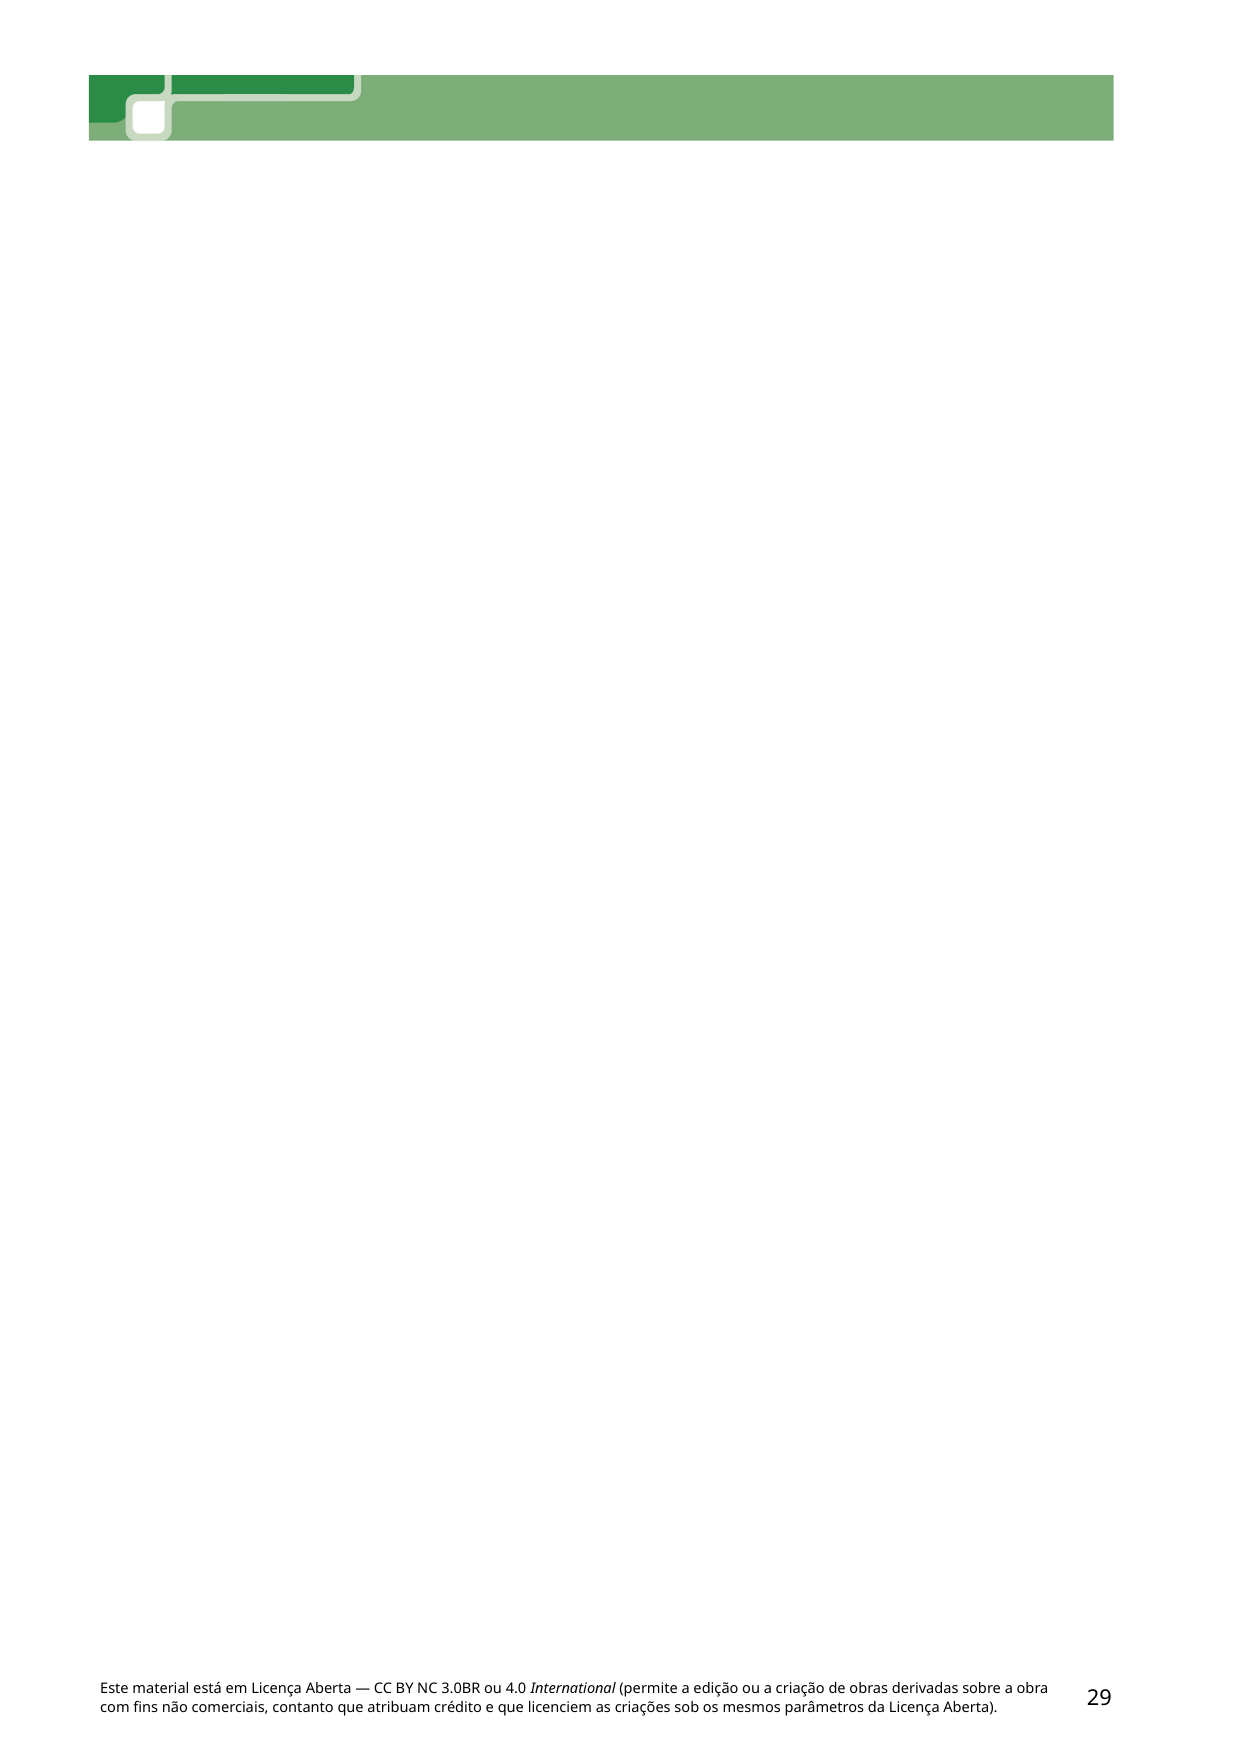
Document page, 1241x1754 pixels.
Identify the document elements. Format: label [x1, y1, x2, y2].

picture [88, 75, 1114, 153]
